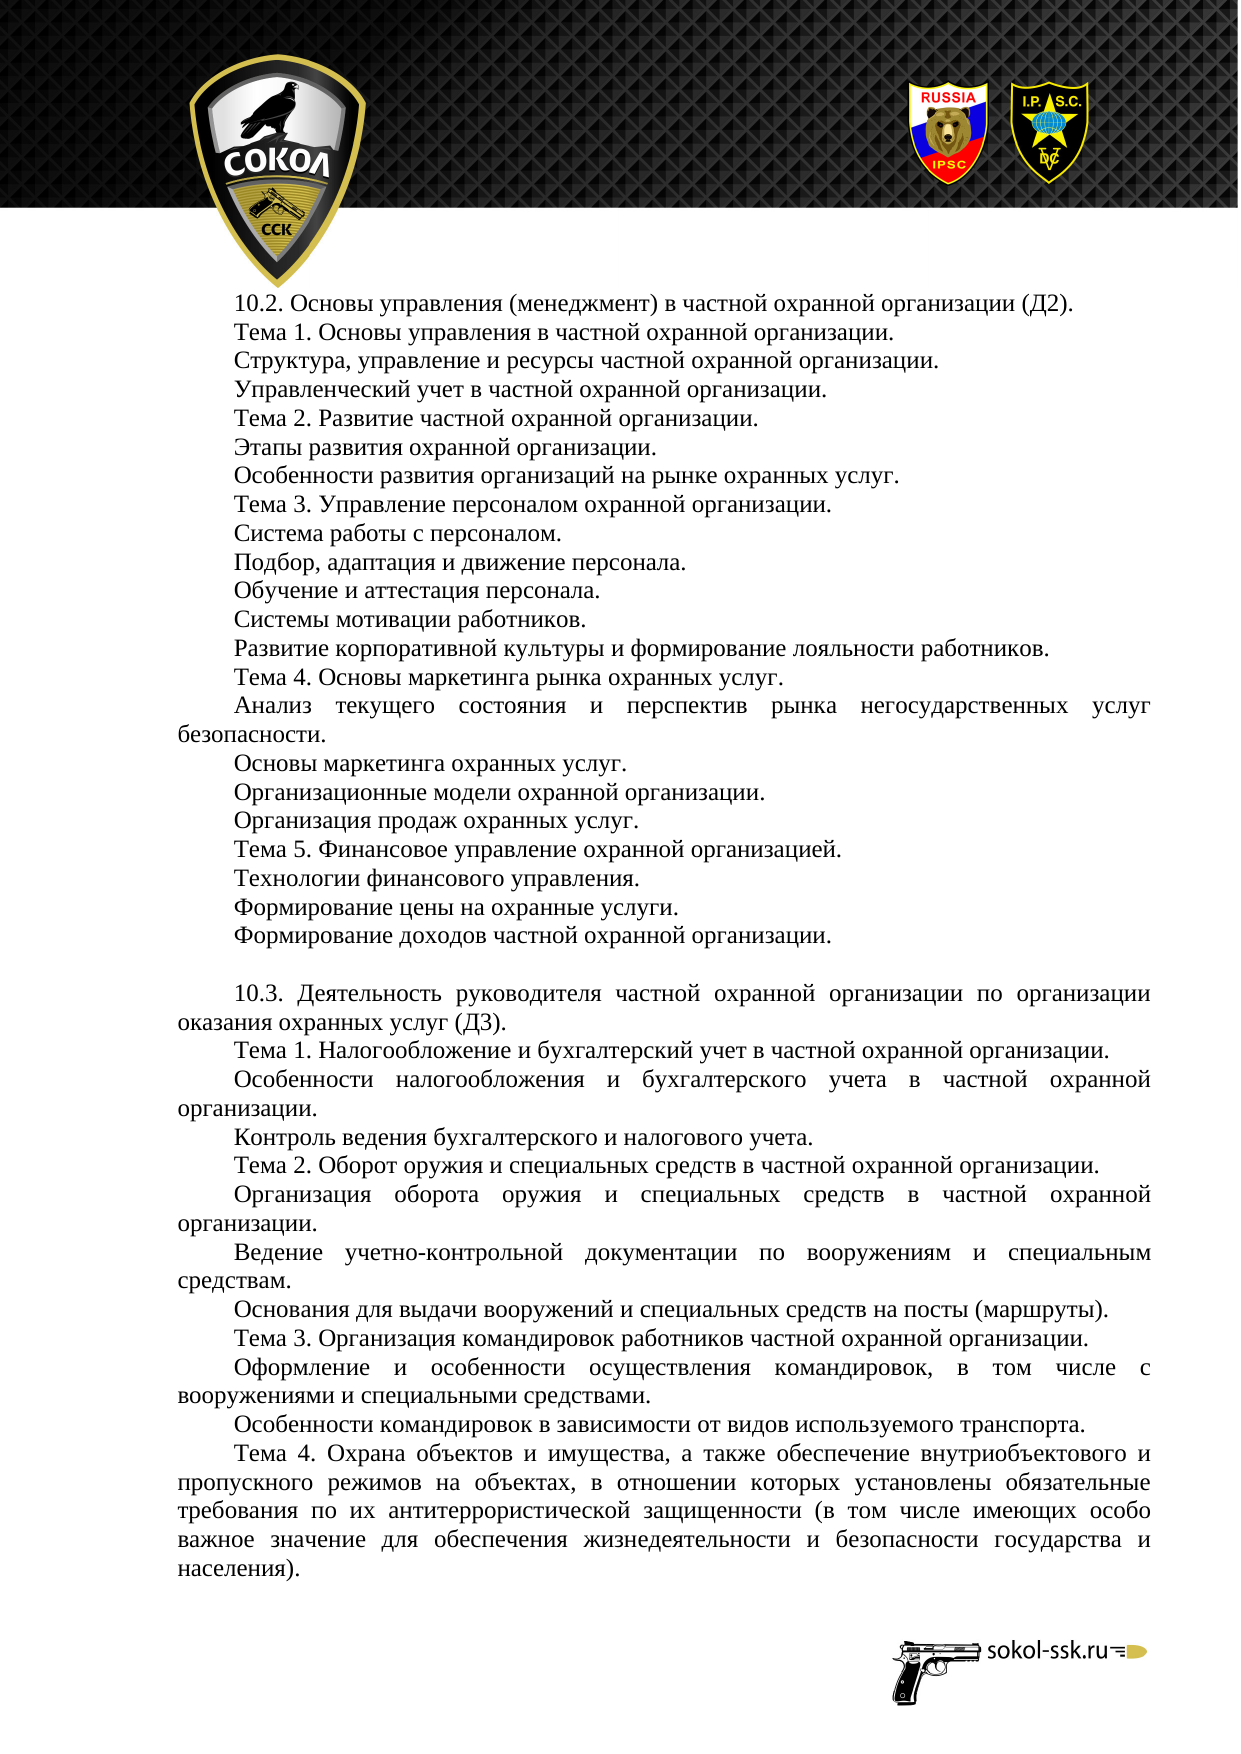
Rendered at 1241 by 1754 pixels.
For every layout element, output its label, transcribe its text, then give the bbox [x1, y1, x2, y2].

text Тема 2. Оборот оружия и специальных средств в частной охранной организации. [177, 1151, 1152, 1179]
text Формирование цены на охранные услуги. [177, 892, 1152, 921]
text Тема 1. Налогообложение и бухгалтерский учет в частной охранной организации. [177, 1036, 1152, 1064]
text Оформление и особенности осуществления командировок, в том числе с вооружениями и специальными средствами. [177, 1352, 1152, 1409]
text Тема 3. Управление персоналом охранной организации. [177, 489, 1152, 518]
text Основы маркетинга охранных услуг. [177, 748, 1152, 777]
text Технологии финансового управления. [177, 863, 1152, 892]
text Формирование доходов частной охранной организации. [177, 921, 1152, 949]
text Особенности налогообложения и бухгалтерского учета в частной охранной организации. [177, 1064, 1152, 1122]
text Ведение учетно-контрольной документации по вооружениям и специальным средствам. [177, 1237, 1152, 1294]
text 10.3. Деятельность руководителя частной охранной организации по организации оказания охранных услуг (Д3). [177, 978, 1152, 1036]
text Подбор, адаптация и движение персонала. [177, 547, 1152, 576]
text Тема 3. Организация командировок работников частной охранной организации. [177, 1323, 1152, 1352]
text Тема 4. Основы маркетинга рынка охранных услуг. [177, 662, 1152, 691]
text Организация продаж охранных услуг. [177, 806, 1152, 834]
text Особенности командировок в зависимости от видов используемого транспорта. [177, 1409, 1152, 1438]
text Обучение и аттестация персонала. [177, 576, 1152, 604]
text Система работы с персоналом. [177, 518, 1152, 547]
text Тема 1. Основы управления в частной охранной организации. [177, 317, 1152, 346]
text Управленческий учет в частной охранной организации. [177, 374, 1152, 403]
text 10.2. Основы управления (менеджмент) в частной охранной организации (Д2). [177, 288, 1152, 317]
text Организационные модели охранной организации. [177, 777, 1152, 806]
text Контроль ведения бухгалтерского и налогового учета. [177, 1122, 1152, 1151]
text Особенности развития организаций на рынке охранных услуг. [177, 461, 1152, 489]
text Основания для выдачи вооружений и специальных средств на посты (маршруты). [177, 1294, 1152, 1323]
text Организация оборота оружия и специальных средств в частной охранной организации. [177, 1179, 1152, 1237]
text Развитие корпоративной культуры и формирование лояльности работников. [177, 633, 1152, 662]
text Тема 5. Финансовое управление охранной организацией. [177, 834, 1152, 863]
text Системы мотивации работников. [177, 604, 1152, 633]
picture [0, 0, 1238, 288]
text Тема 2. Развитие частной охранной организации. [177, 403, 1152, 432]
text Тема 4. Охрана объектов и имущества, а также обеспечение внутриобъектового и пропускного режимов на объектах, в отношении которых установлены обязательные требования по их антитеррористической защищенности (в том числе имеющих особо важное значение для обеспечения жизнедеятельности и безопасности государства и населения). [177, 1438, 1152, 1582]
text Структура, управление и ресурсы частной охранной организации. [177, 346, 1152, 374]
text Этапы развития охранной организации. [177, 432, 1152, 461]
picture [891, 1639, 1148, 1706]
text Анализ текущего состояния и перспектив рынка негосударственных услуг безопасности. [177, 691, 1152, 748]
